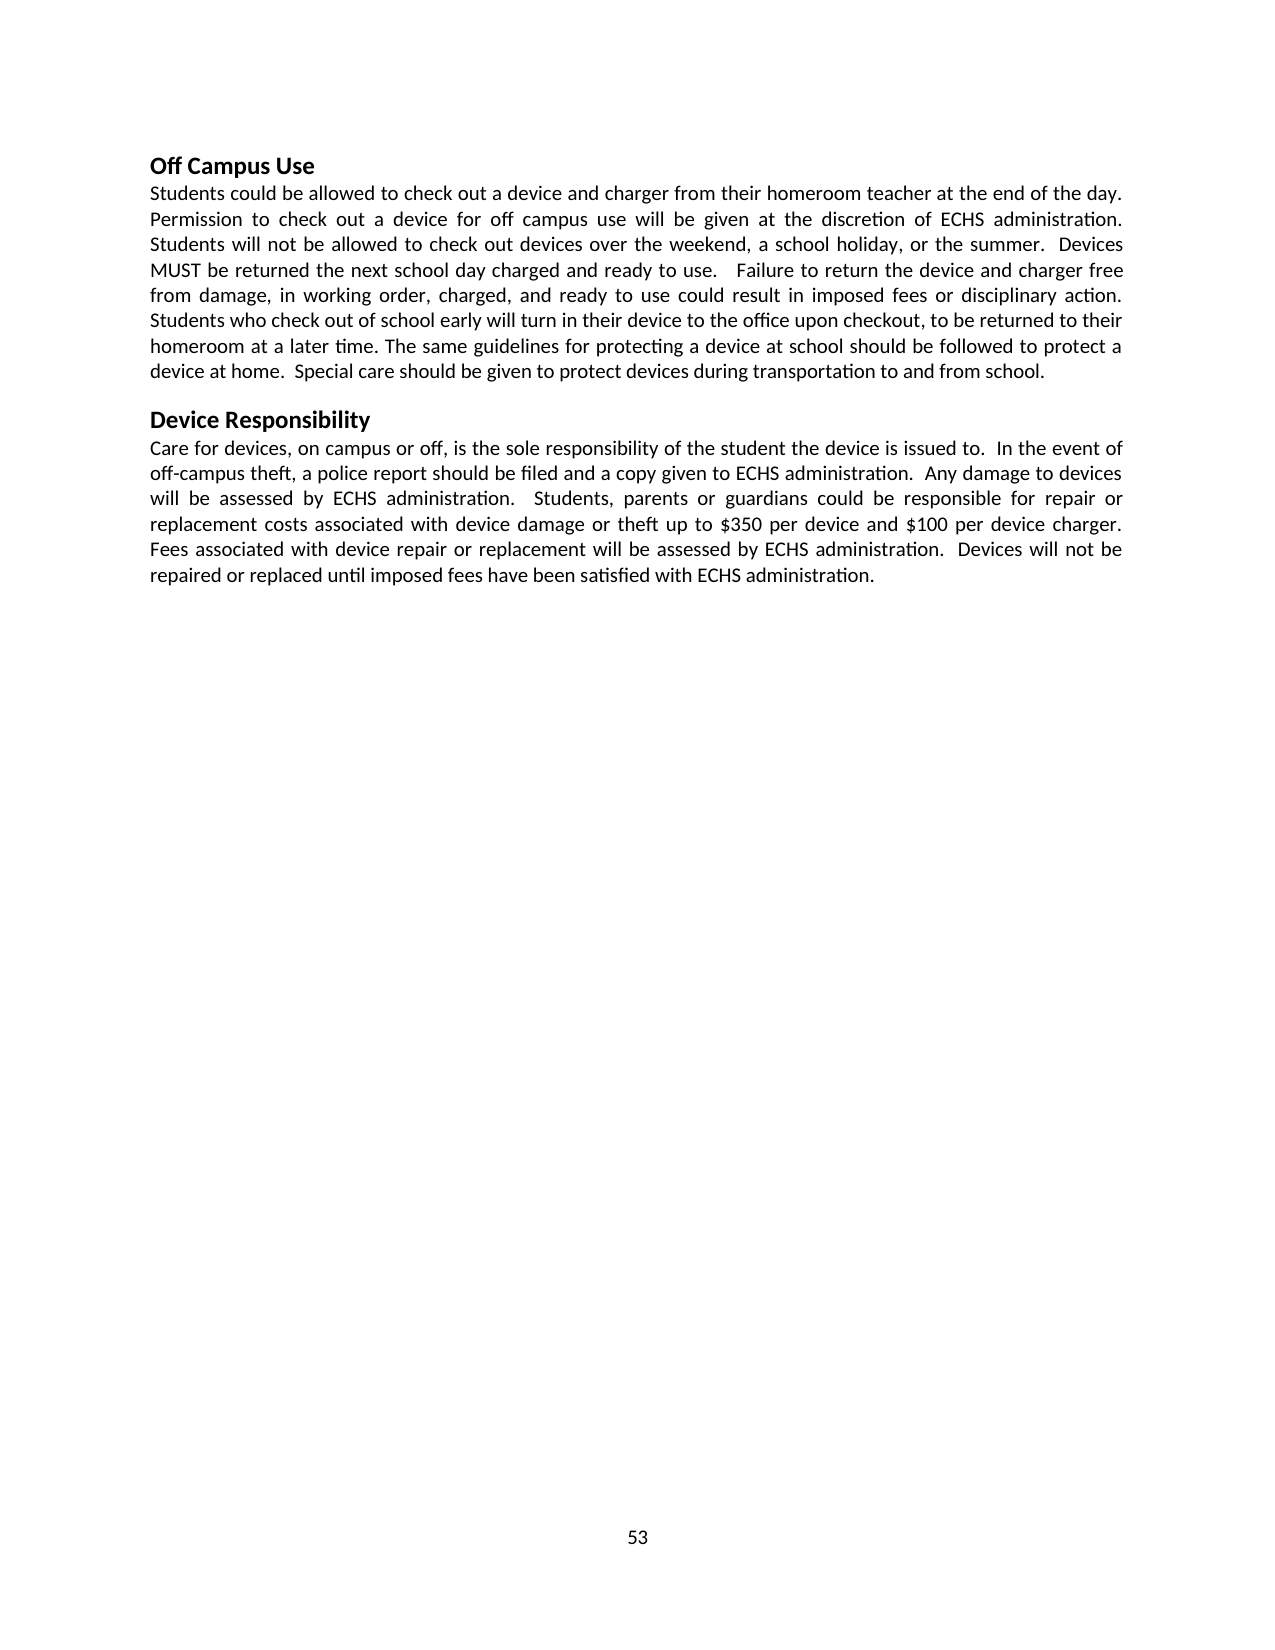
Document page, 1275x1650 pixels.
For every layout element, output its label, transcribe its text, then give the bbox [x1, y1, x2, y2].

text Care for devices, on campus or off, is the sole responsibility of the student the device is issued to. In the event of off-campus theft, a police report should be filed and a copy given to ECHS administration. Any damage to devices will be assessed by ECHS administration. Students, parents or guardians could be responsible for repair or replacement costs associated with device damage or theft up to $350 per device and $100 per device charger. Fees associated with device repair or replacement will be assessed by ECHS administration. Devices will not be repaired or replaced until imposed fees have been satisfied with ECHS administration. [150, 435, 1125, 587]
text Students could be allowed to check out a device and charger from their homeroom teacher at the end of the day. Permission to check out a device for off campus use will be given at the discretion of ECHS administration. Students will not be allowed to check out devices over the weekend, a school holiday, or the summer. Devices MUST be returned the next school day charged and ready to use. Failure to return the device and charger free from damage, in working order, charged, and ready to use could result in imposed fees or disciplinary action. Students who check out of school early will turn in their device to the office upon checkout, to be returned to their homeroom at a later time. The same guidelines for protecting a device at school should be followed to protect a device at home. Special care should be given to protect devices during transportation to and from school. [150, 181, 1125, 384]
text Device Responsibility [150, 404, 1125, 435]
text Off Campus Use [150, 150, 1125, 181]
